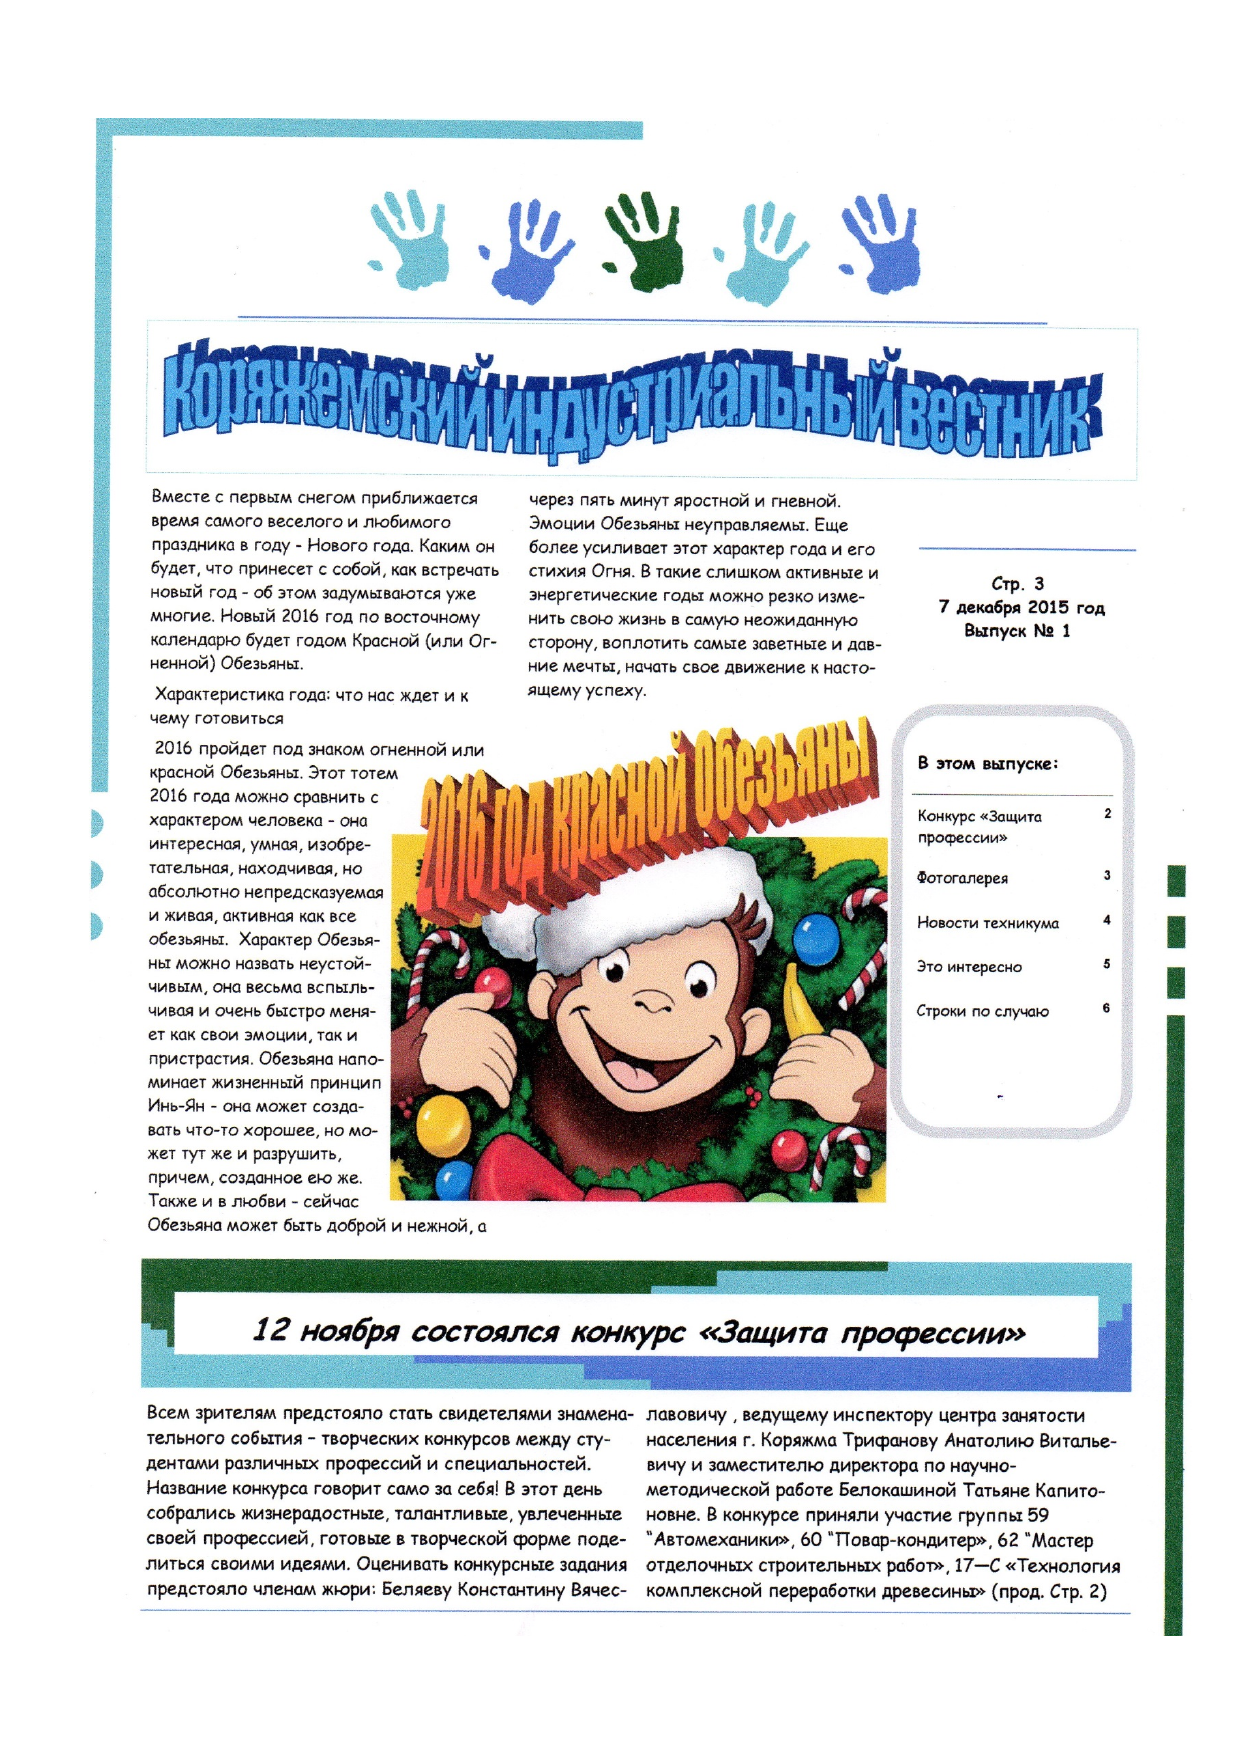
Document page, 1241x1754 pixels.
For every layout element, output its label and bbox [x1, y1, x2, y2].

picture [88, 118, 1193, 1636]
